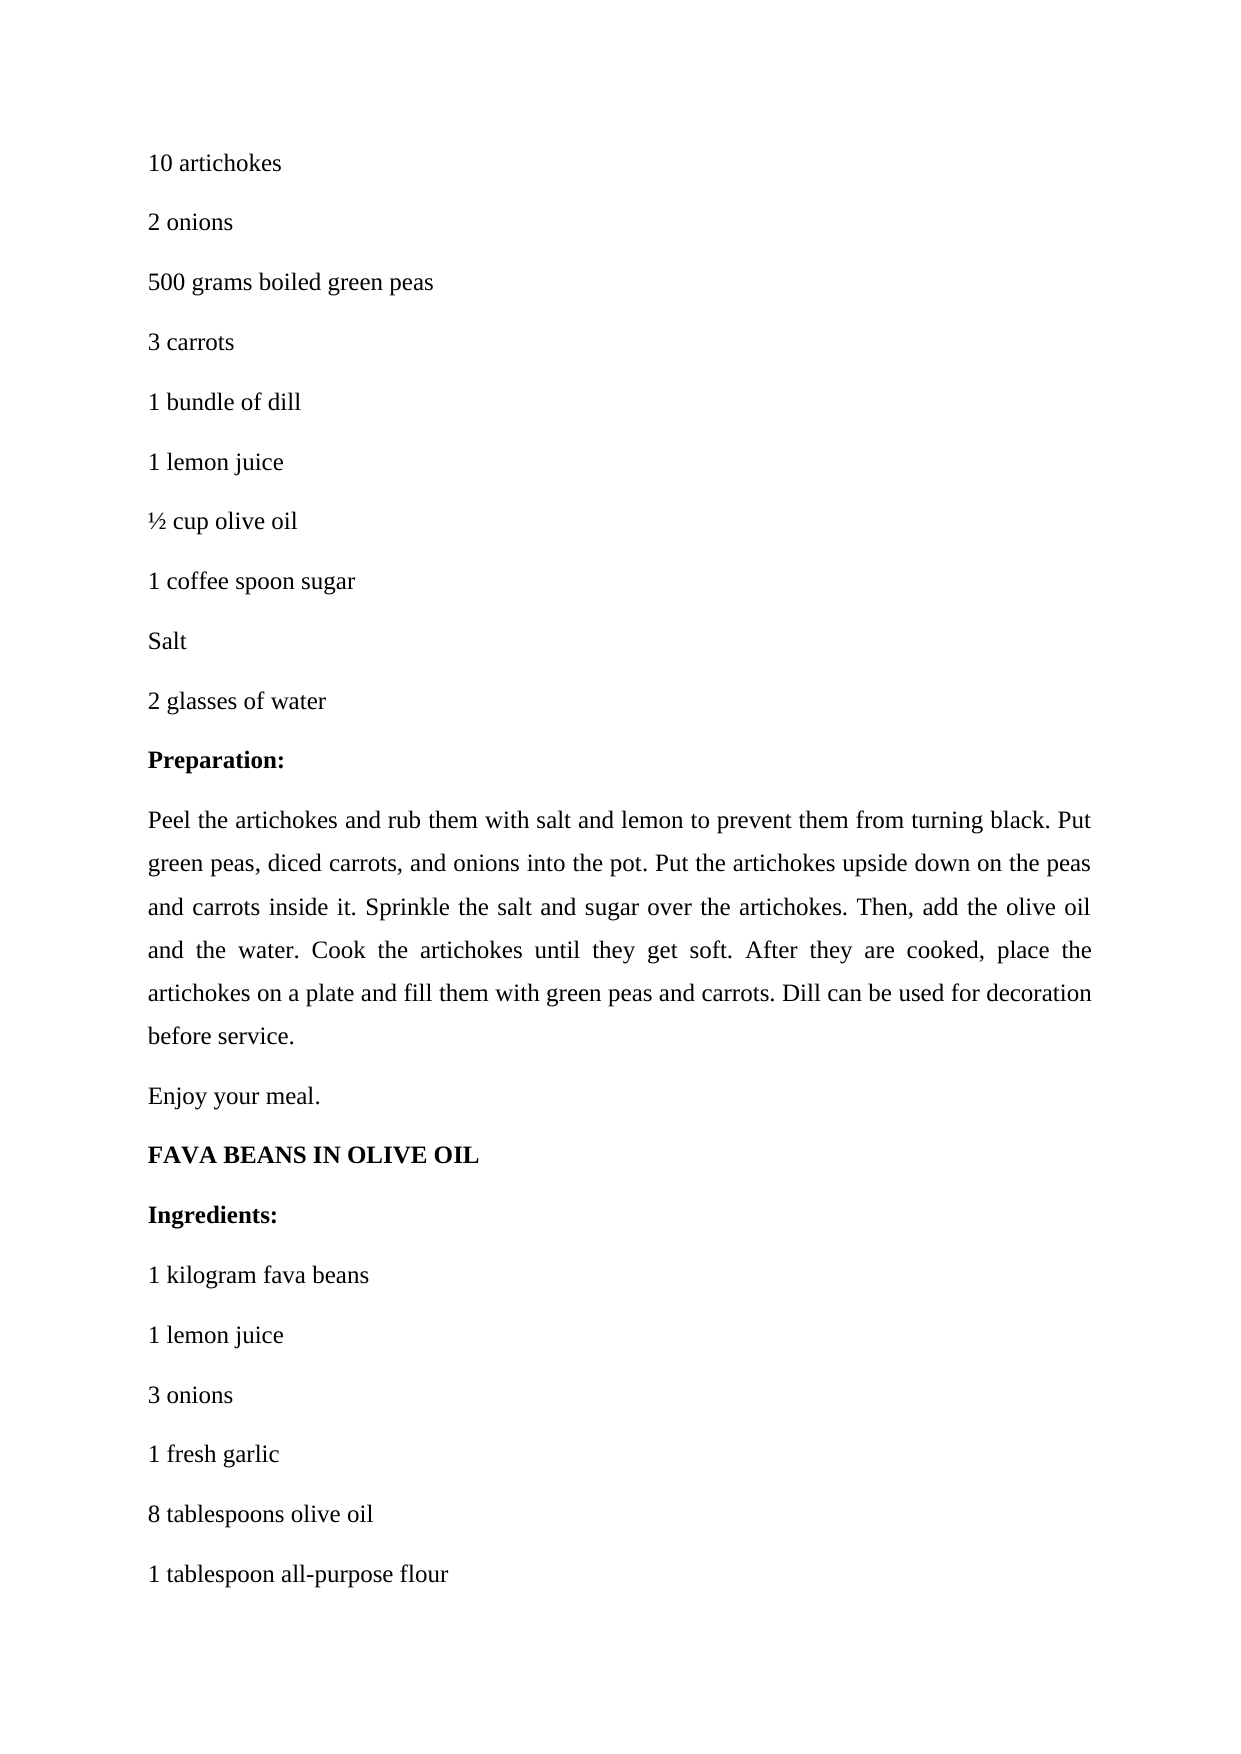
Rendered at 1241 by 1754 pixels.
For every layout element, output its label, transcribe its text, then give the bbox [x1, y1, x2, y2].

text 1 lemon juice [148, 1320, 1093, 1349]
text 3 carrots [148, 327, 1093, 356]
text 8 tablespoons olive oil [148, 1499, 1093, 1528]
text Peel the artichokes and rub them with salt and lemon to prevent them from turning black. Put green peas, diced carrots, and onions into the pot. Put the artichokes upside down on the peas and carrots inside it. Sprinkle the salt and sugar over the artichokes. Then, add the olive oil and the water. Cook the artichokes until they get soft. After they are cooked, place the artichokes on a plate and fill them with green peas and carrots. Dill can be used for decoration before service. [148, 805, 1093, 1050]
text 500 grams boiled green peas [148, 267, 1093, 296]
text Ingredients: [148, 1200, 1093, 1229]
text 10 artichokes [148, 148, 1093, 176]
text 1 coffee spoon sugar [148, 566, 1093, 595]
text ½ cup olive oil [148, 506, 1093, 535]
text Salt [148, 626, 1093, 655]
text 1 tablespoon all-purpose flour [148, 1559, 1093, 1588]
text FAVA BEANS IN OLIVE OIL [148, 1141, 1093, 1169]
text 2 glasses of water [148, 686, 1093, 714]
text Preparation: [148, 746, 1093, 774]
text Enjoy your meal. [148, 1081, 1093, 1109]
text 3 onions [148, 1380, 1093, 1408]
text 1 bundle of dill [148, 387, 1093, 416]
text 1 kilogram fava beans [148, 1260, 1093, 1289]
text 1 lemon juice [148, 447, 1093, 475]
text 2 onions [148, 207, 1093, 236]
text 1 fresh garlic [148, 1439, 1093, 1468]
